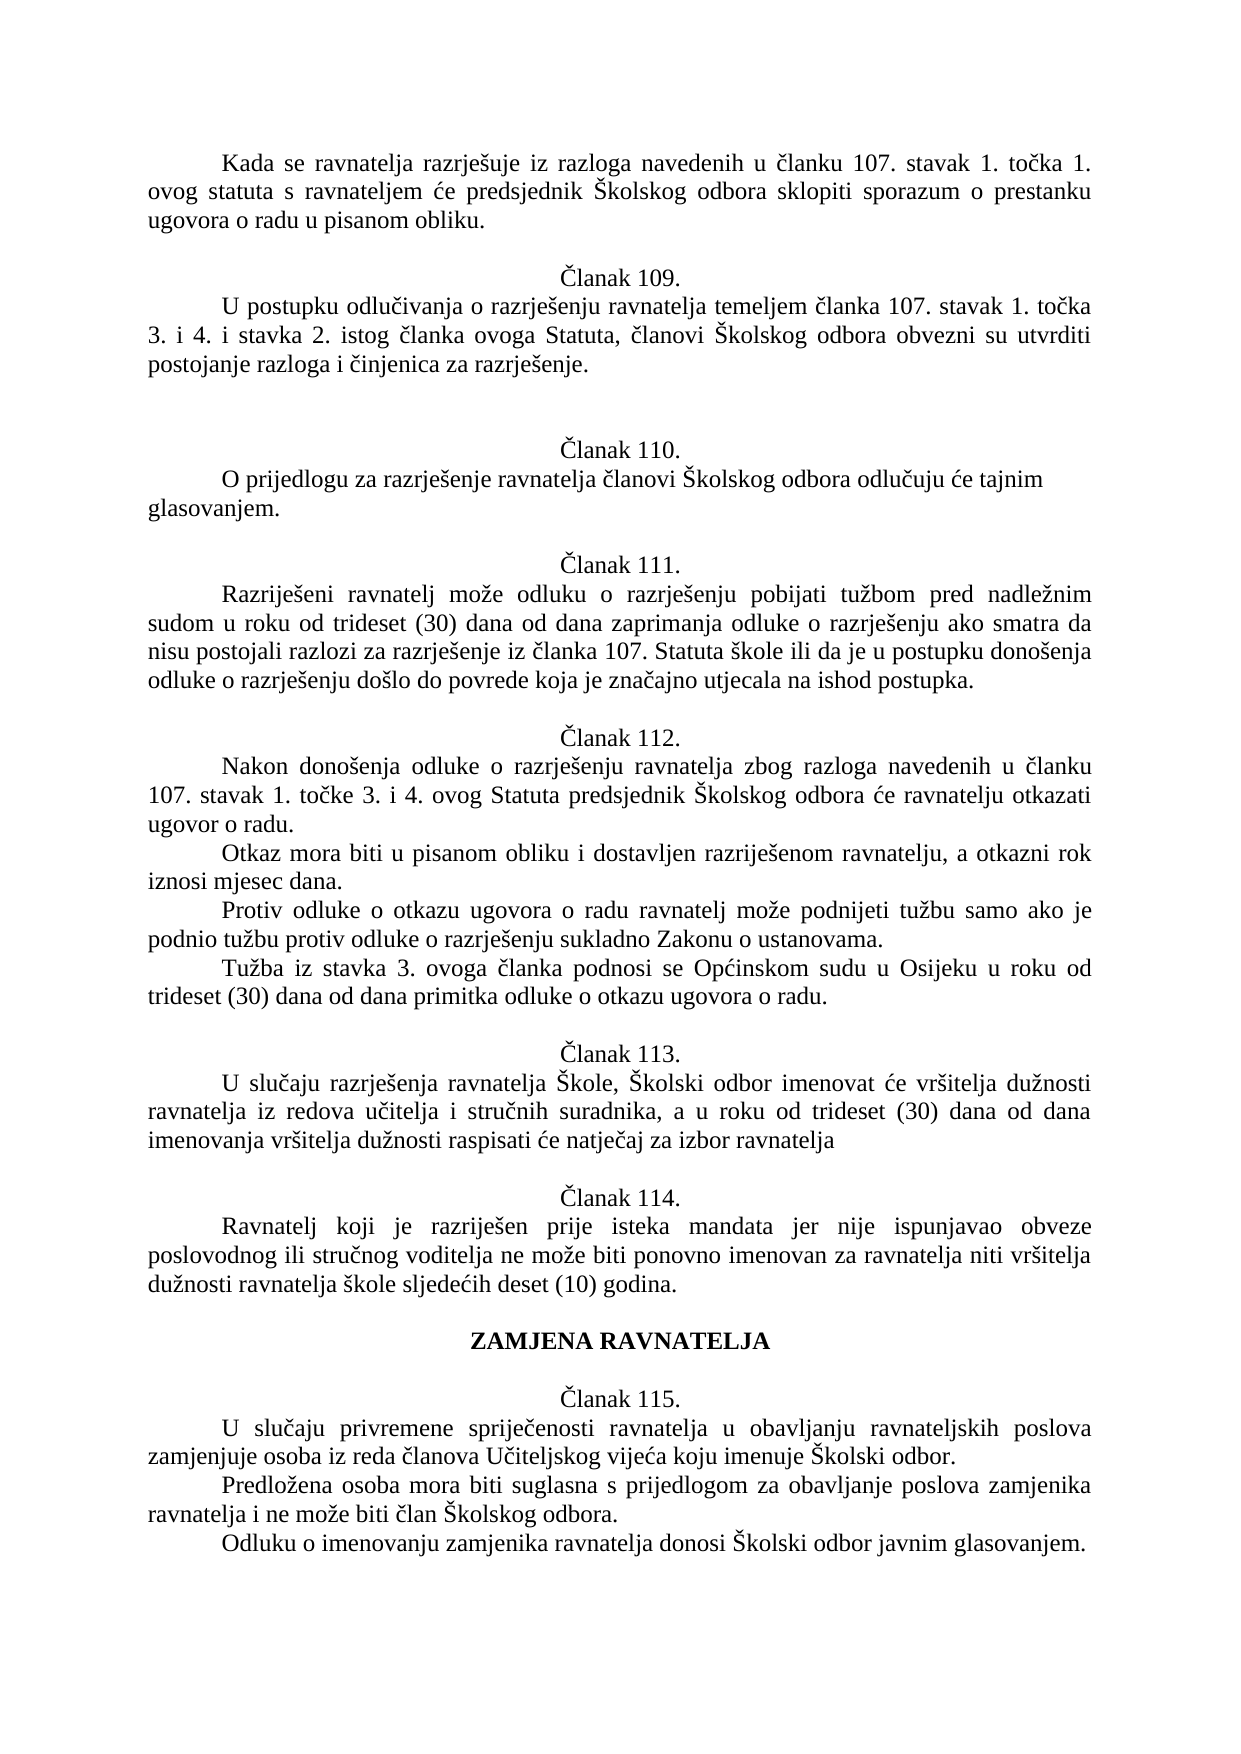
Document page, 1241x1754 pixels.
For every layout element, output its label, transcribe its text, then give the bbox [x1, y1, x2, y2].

text U slučaju razrješenja ravnatelja Škole, Školski odbor imenovat će vršitelja dužnosti ravnatelja iz redova učitelja i stručnih suradnika, a u roku od trideset (30) dana od dana imenovanja vršitelja dužnosti raspisati će natječaj za izbor ravnatelja [148, 1068, 1093, 1154]
text Članak 109. [148, 263, 1093, 291]
text O prijedlogu za razrješenje ravnatelja članovi Školskog odbora odlučuju će tajnim glasovanjem. [148, 464, 1093, 521]
text ZAMJENA RAVNATELJA [148, 1326, 1093, 1355]
text U slučaju privremene spriječenosti ravnatelja u obavljanju ravnateljskih poslova zamjenjuje osoba iz reda članova Učiteljskog vijeća koju imenuje Školski odbor. [148, 1413, 1093, 1470]
text Članak 113. [148, 1039, 1093, 1068]
text Tužba iz stavka 3. ovoga članka podnosi se Općinskom sudu u Osijeku u roku od trideset (30) dana od dana primitka odluke o otkazu ugovora o radu. [148, 953, 1093, 1010]
text Razriješeni ravnatelj može odluku o razrješenju pobijati tužbom pred nadležnim sudom u roku od trideset (30) dana od dana zaprimanja odluke o razrješenju ako smatra da nisu postojali razlozi za razrješenje iz članka 107. Statuta škole ili da je u postupku donošenja odluke o razrješenju došlo do povrede koja je značajno utjecala na ishod postupka. [148, 579, 1093, 694]
text Članak 110. [148, 435, 1093, 464]
text Protiv odluke o otkazu ugovora o radu ravnatelj može podnijeti tužbu samo ako je podnio tužbu protiv odluke o razrješenju sukladno Zakonu o ustanovama. [148, 895, 1093, 953]
text Članak 115. [148, 1384, 1093, 1413]
text Otkaz mora biti u pisanom obliku i dostavljen razriješenom ravnatelju, a otkazni rok iznosi mjesec dana. [148, 838, 1093, 895]
text Odluku o imenovanju zamjenika ravnatelja donosi Školski odbor javnim glasovanjem. [148, 1528, 1093, 1556]
text U postupku odlučivanja o razrješenju ravnatelja temeljem članka 107. stavak 1. točka 3. i 4. i stavka 2. istog članka ovoga Statuta, članovi Školskog odbora obvezni su utvrditi postojanje razloga i činjenica za razrješenje. [148, 291, 1093, 378]
text Članak 111. [148, 550, 1093, 579]
text Nakon donošenja odluke o razrješenju ravnatelja zbog razloga navedenih u članku 107. stavak 1. točke 3. i 4. ovog Statuta predsjednik Školskog odbora će ravnatelju otkazati ugovor o radu. [148, 751, 1093, 838]
text Članak 112. [148, 723, 1093, 751]
text Članak 114. [148, 1183, 1093, 1211]
text Ravnatelj koji je razriješen prije isteka mandata jer nije ispunjavao obveze poslovodnog ili stručnog voditelja ne može biti ponovno imenovan za ravnatelja niti vršitelja dužnosti ravnatelja škole sljedećih deset (10) godina. [148, 1211, 1093, 1298]
text Predložena osoba mora biti suglasna s prijedlogom za obavljanje poslova zamjenika ravnatelja i ne može biti član Školskog odbora. [148, 1470, 1093, 1528]
text Kada se ravnatelja razrješuje iz razloga navedenih u članku 107. stavak 1. točka 1. ovog statuta s ravnateljem će predsjednik Školskog odbora sklopiti sporazum o prestanku ugovora o radu u pisanom obliku. [148, 148, 1093, 234]
